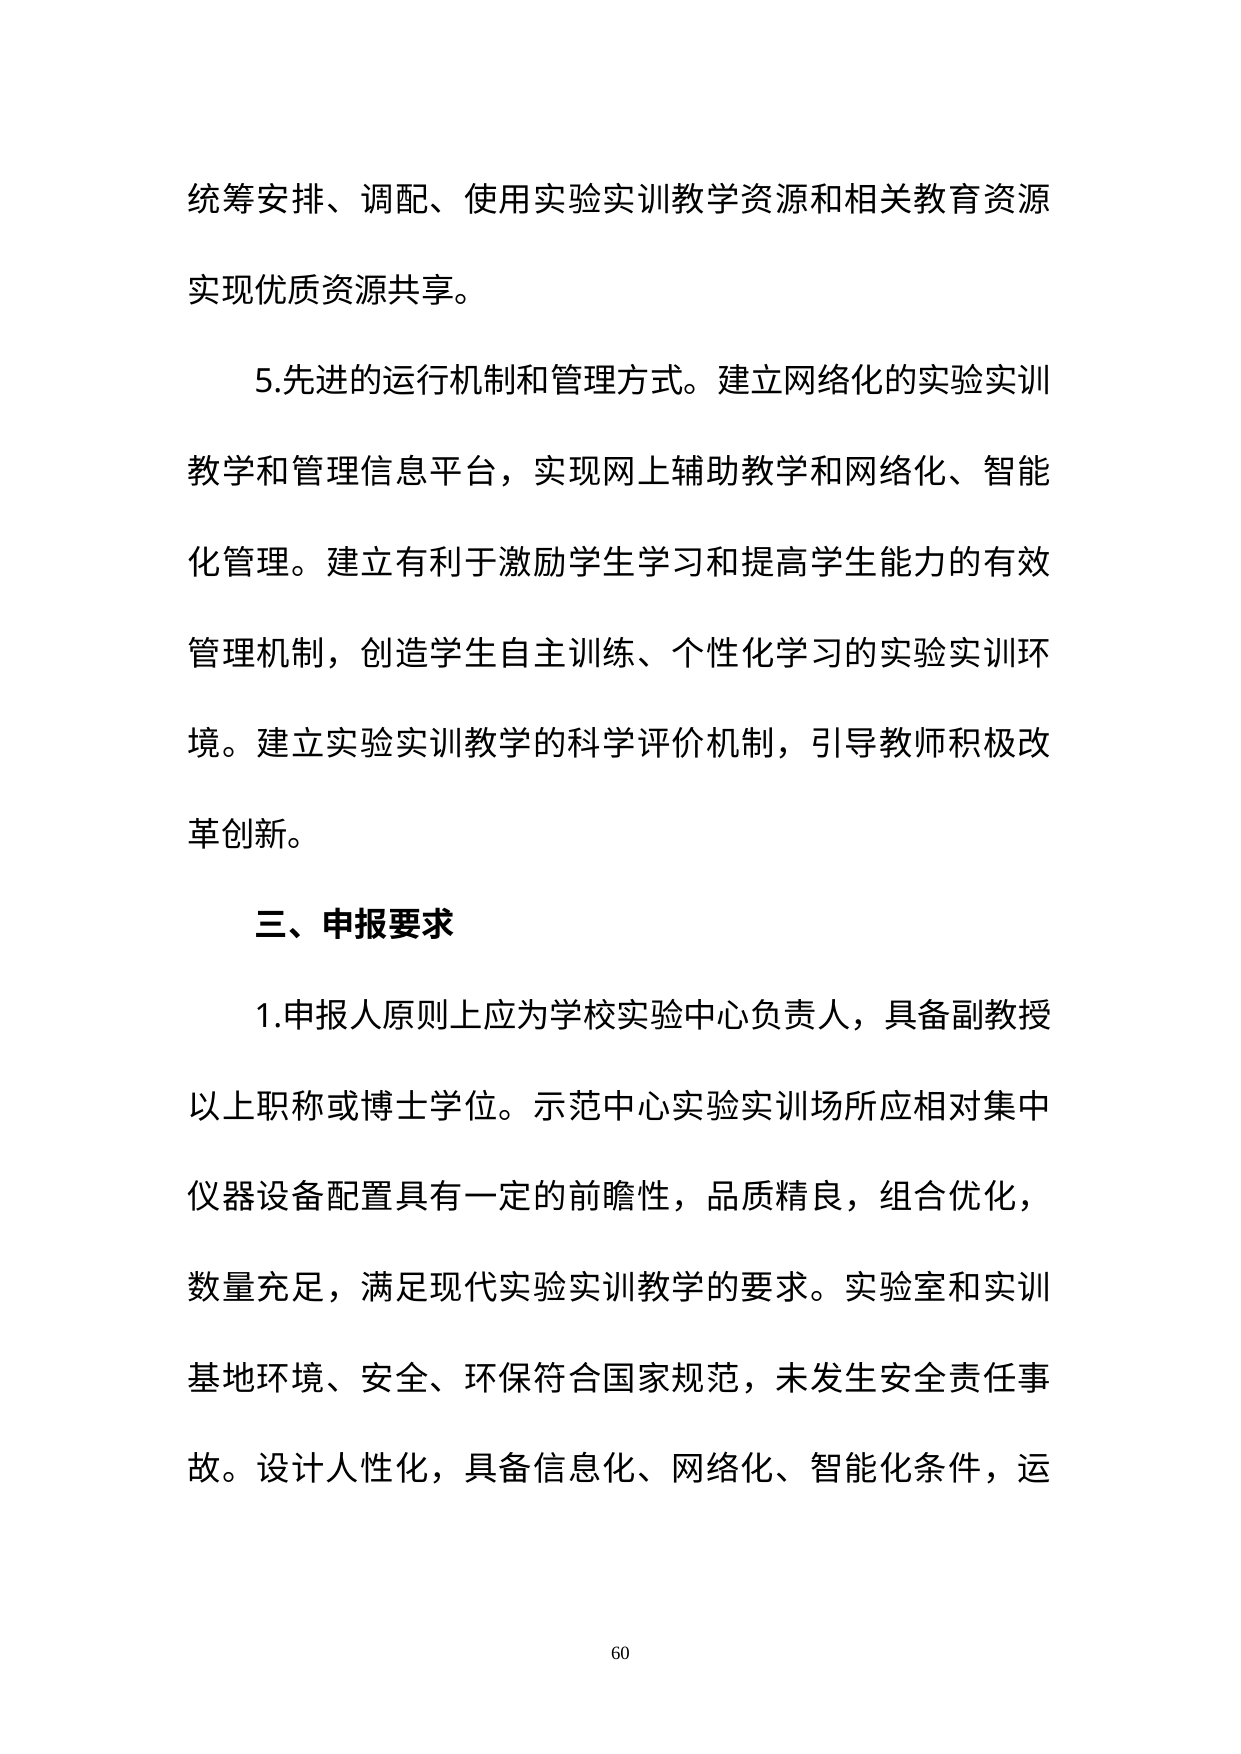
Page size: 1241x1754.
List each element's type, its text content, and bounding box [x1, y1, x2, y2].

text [187, 152, 1053, 333]
text 三、申报要求 [187, 877, 1053, 968]
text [187, 968, 1053, 1511]
text 5.先进的运行机制和管理方式。建立网络化的实验实训教学和管理信息平台，实现网上辅助教学和网络化、智能化管理。建立有利于激励学生学习和提高学生能力的有效管理机制，创造学生自主训练、个性化学习的实验实训环境。建立实验实训教学的科学评价机制，引导教师积极改革创新。 [187, 333, 1053, 877]
